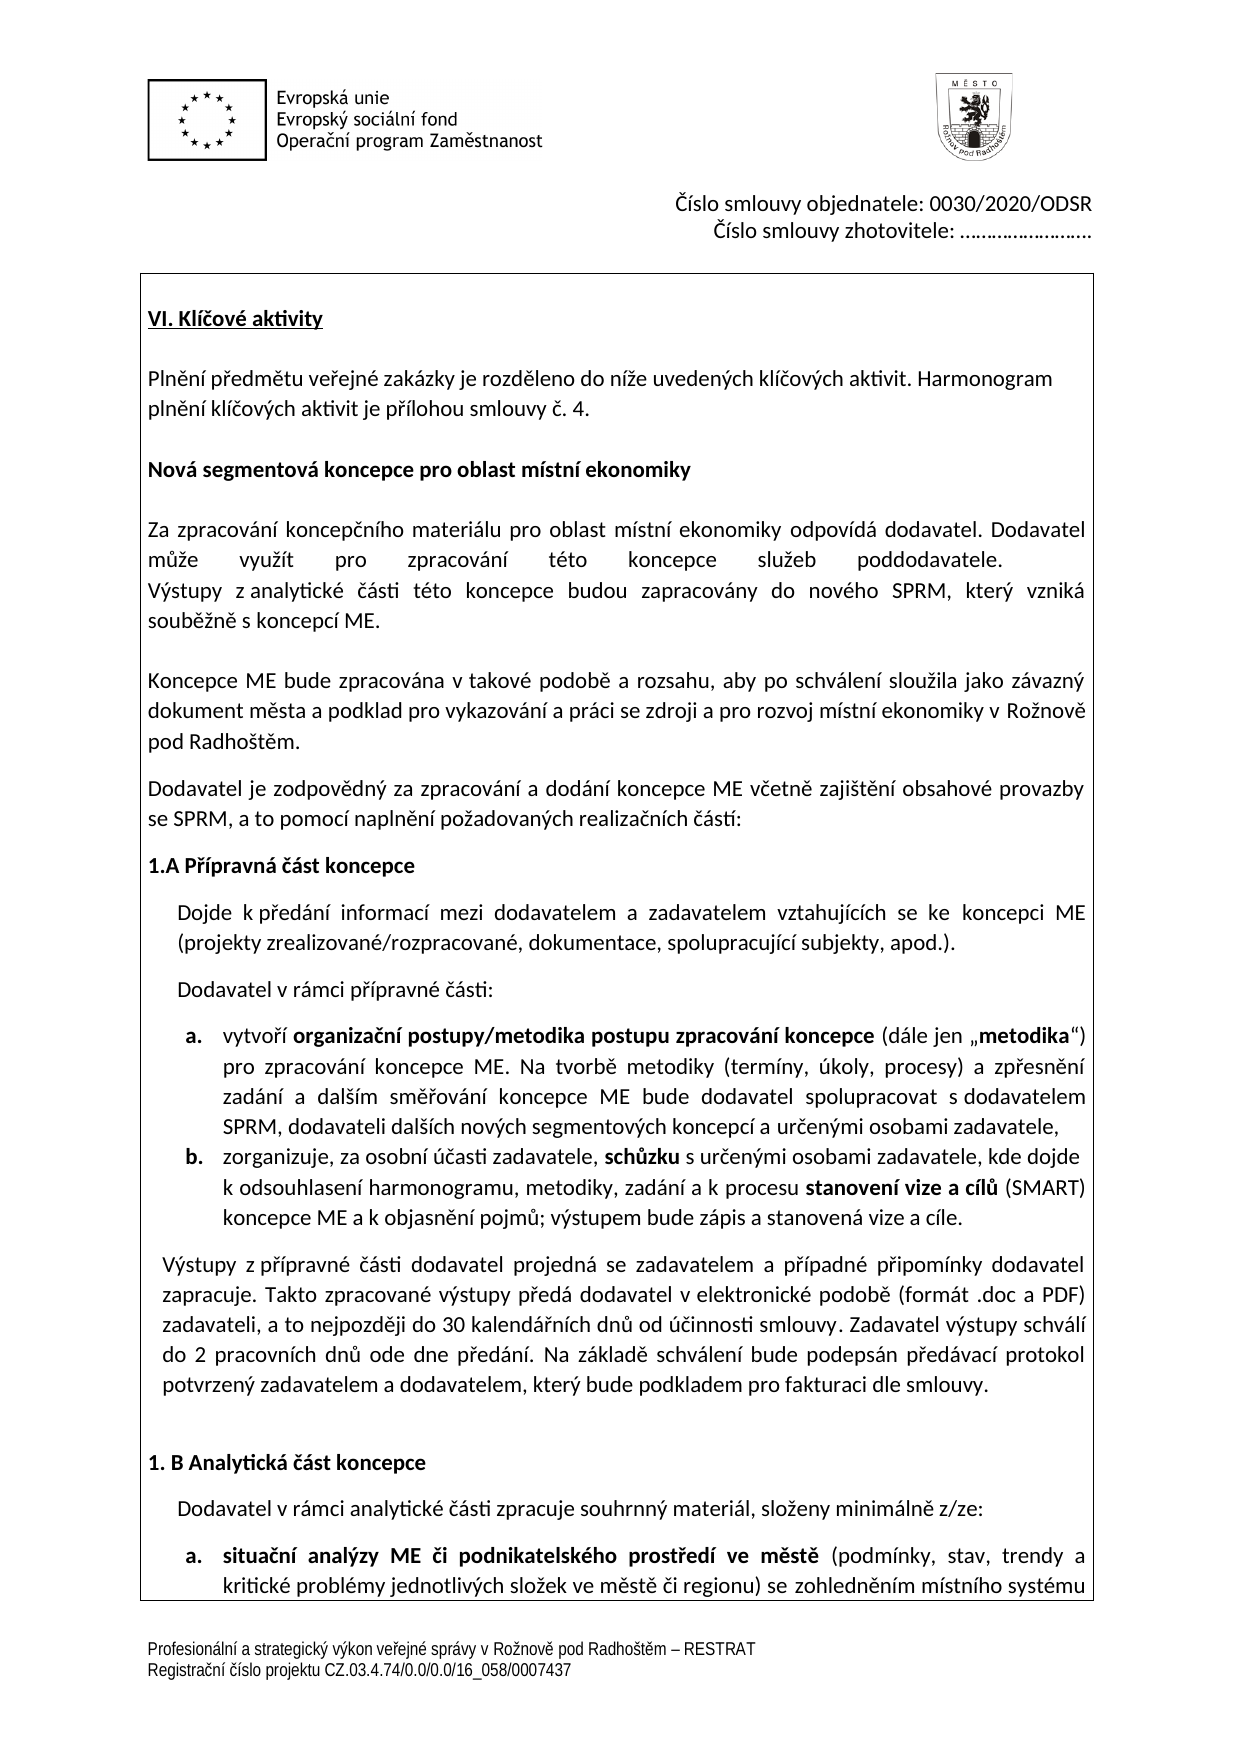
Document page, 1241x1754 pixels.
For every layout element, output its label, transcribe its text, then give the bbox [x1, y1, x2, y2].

picture [935, 73, 1013, 161]
picture [147, 79, 543, 161]
